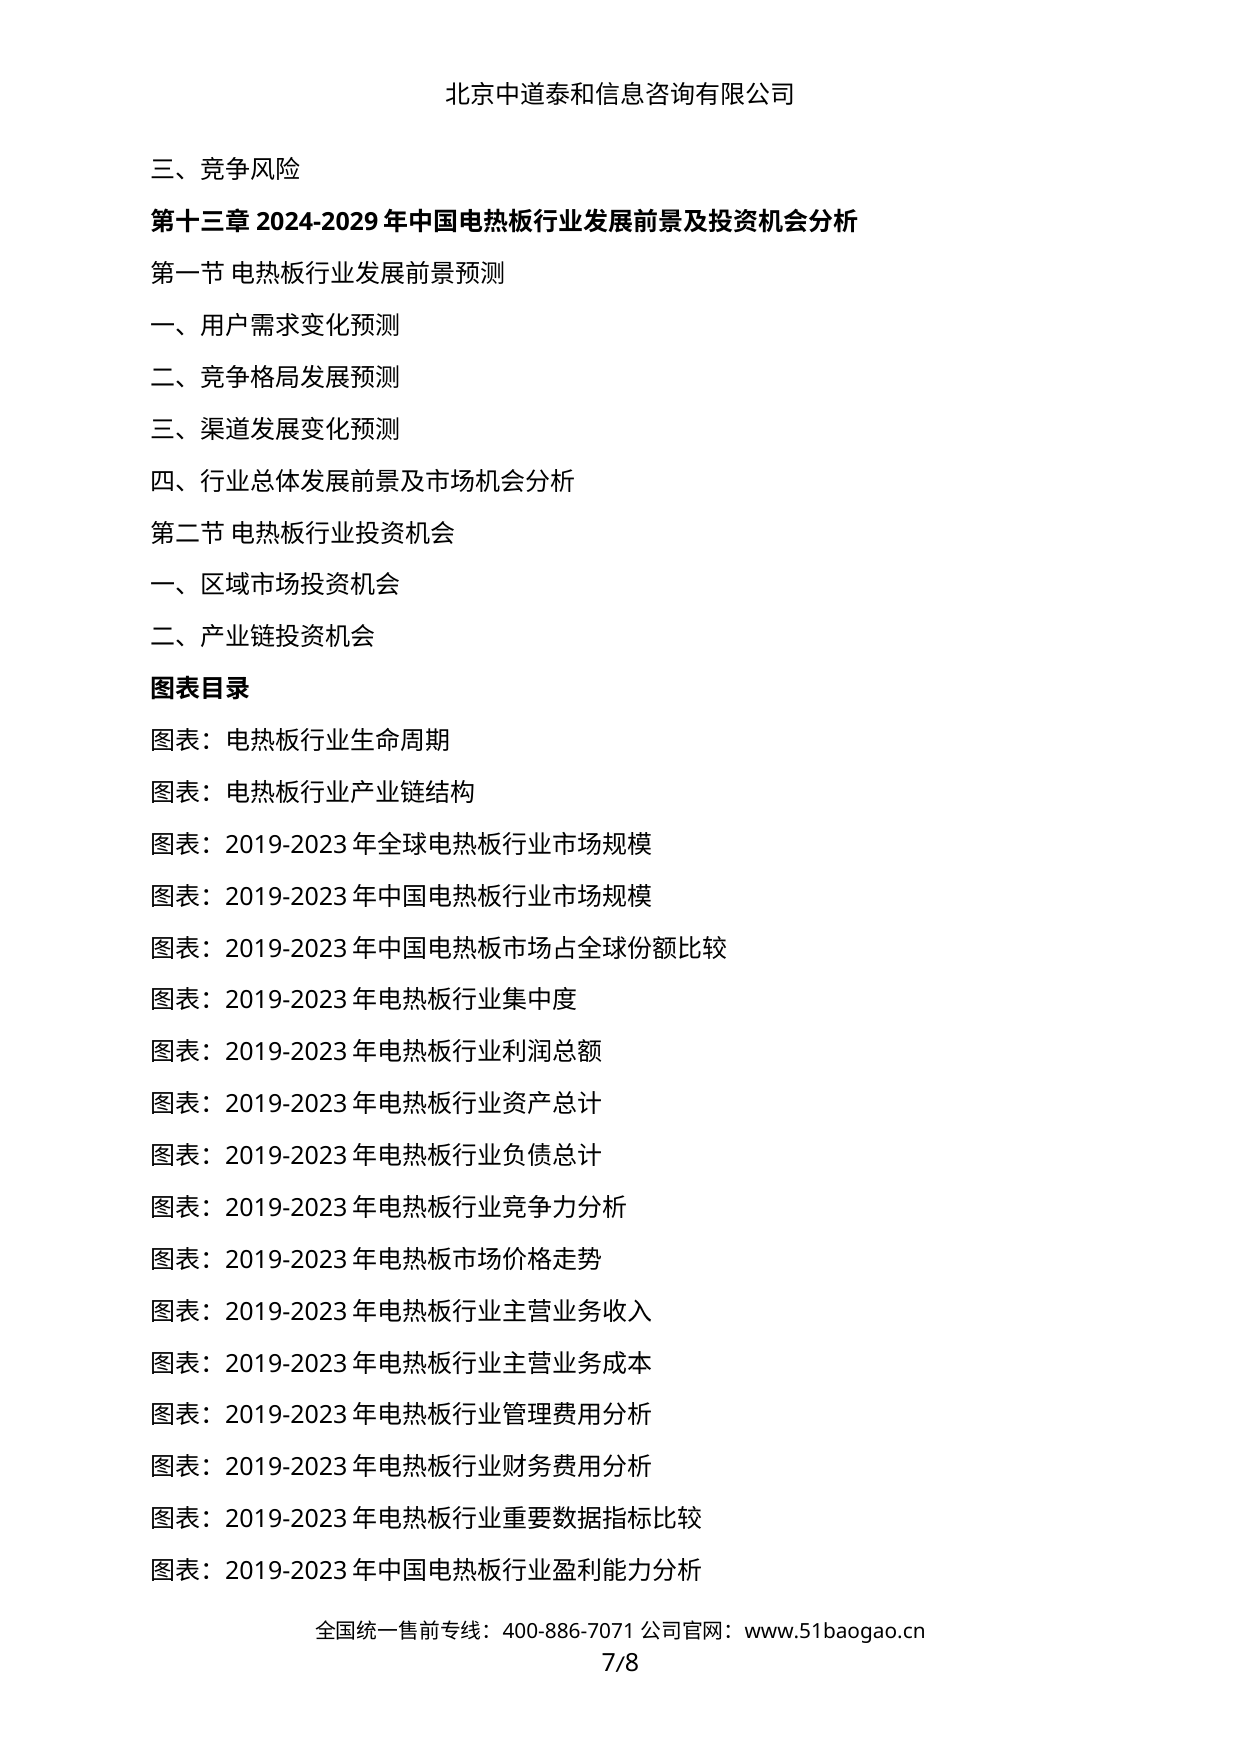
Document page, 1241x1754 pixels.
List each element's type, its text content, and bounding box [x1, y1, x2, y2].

text 图表：2019-2023年中国电热板行业盈利能力分析 [150, 1551, 1090, 1587]
text 图表：2019-2023年中国电热板行业市场规模 [150, 876, 1090, 912]
text 第二节 电热板行业投资机会 [150, 513, 1090, 549]
text 三、竞争风险 [150, 150, 1090, 186]
text 图表：2019-2023年电热板行业竞争力分析 [150, 1187, 1090, 1224]
text 三、渠道发展变化预测 [150, 409, 1090, 446]
text 图表：2019-2023年电热板行业集中度 [150, 980, 1090, 1016]
text 图表：2019-2023年电热板行业管理费用分析 [150, 1395, 1090, 1431]
text 图表：2019-2023年电热板行业负债总计 [150, 1136, 1090, 1172]
text 四、行业总体发展前景及市场机会分析 [150, 461, 1090, 497]
text 图表：2019-2023年电热板行业重要数据指标比较 [150, 1499, 1090, 1535]
text 一、区域市场投资机会 [150, 565, 1090, 601]
text 第十三章 2024-2029年中国电热板行业发展前景及投资机会分析 [150, 202, 1090, 238]
text 图表：2019-2023年中国电热板市场占全球份额比较 [150, 928, 1090, 964]
text 图表：电热板行业生命周期 [150, 721, 1090, 757]
text 二、产业链投资机会 [150, 617, 1090, 653]
text 图表：2019-2023年电热板行业主营业务成本 [150, 1343, 1090, 1379]
text 图表：2019-2023年电热板行业资产总计 [150, 1084, 1090, 1120]
text 图表：2019-2023年全球电热板行业市场规模 [150, 824, 1090, 861]
text 第一节 电热板行业发展前景预测 [150, 254, 1090, 290]
text 图表：2019-2023年电热板行业财务费用分析 [150, 1447, 1090, 1483]
text 图表目录 [150, 669, 1090, 705]
text 图表：电热板行业产业链结构 [150, 772, 1090, 809]
text 图表：2019-2023年电热板市场价格走势 [150, 1239, 1090, 1276]
text 图表：2019-2023年电热板行业利润总额 [150, 1032, 1090, 1068]
text 图表：2019-2023年电热板行业主营业务收入 [150, 1291, 1090, 1327]
text 一、用户需求变化预测 [150, 306, 1090, 342]
text 二、竞争格局发展预测 [150, 357, 1090, 394]
